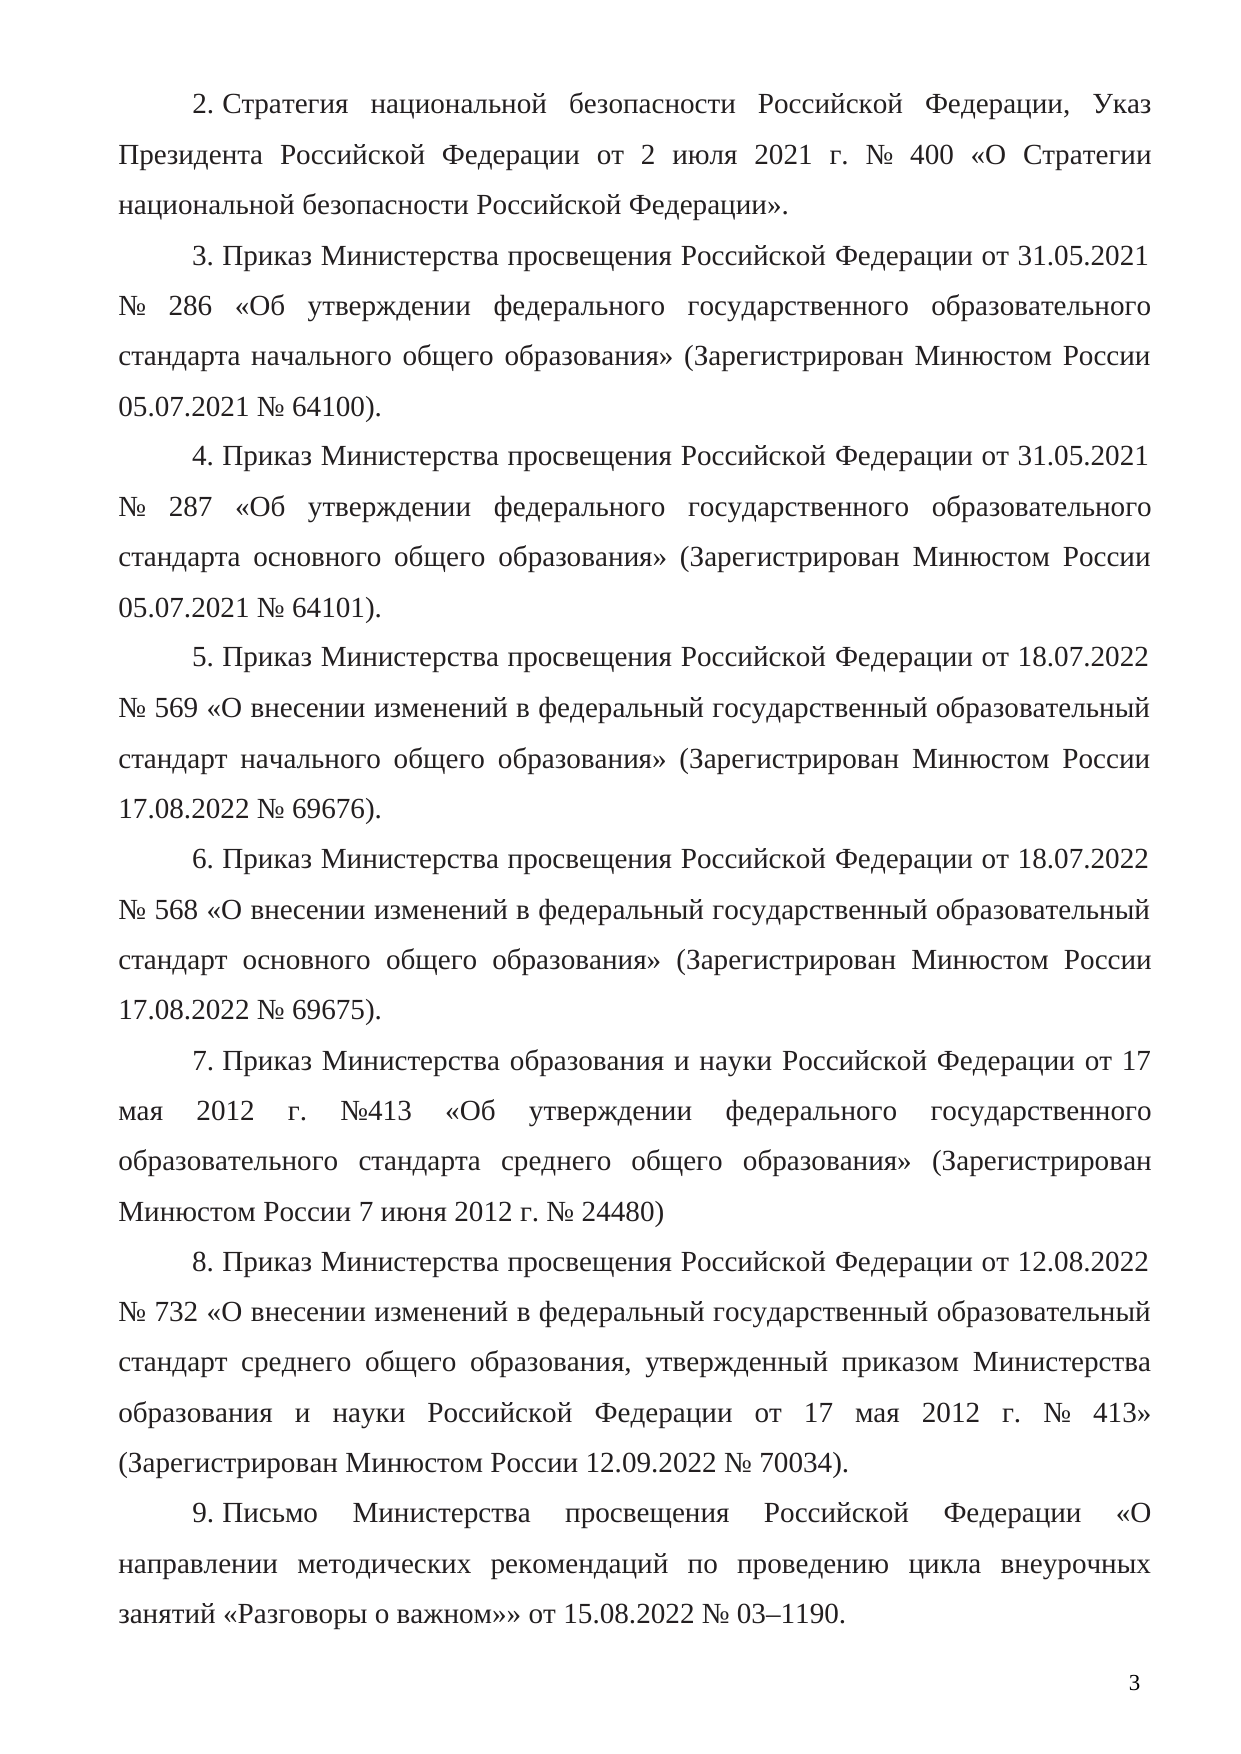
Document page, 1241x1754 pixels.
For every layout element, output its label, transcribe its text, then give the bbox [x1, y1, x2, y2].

list Приказ Министерства просвещения Российской Федерации от 18.07.2022 [192, 640, 1167, 673]
text № 569 «О внесении изменений в федеральный государственный образовательный стандарт начального общего образования» (Зарегистрирован Минюстом России 17.08.2022 № 69676). [118, 690, 1151, 824]
text № 287 «Об утверждении федерального государственного образовательного стандарта основного общего образования» (Зарегистрирован Минюстом России 05.07.2021 № 64101). [118, 489, 1152, 623]
list Стратегия национальной безопасности Российской Федерации, Указ Президента Российской Федерации от 2 июля 2021 г. № 400 «О Стратегии национальной безопасности Российской Федерации». [118, 87, 1151, 221]
list Приказ Министерства просвещения Российской Федерации от 31.05.2021 [192, 238, 1167, 271]
list Приказ Министерства просвещения Российской Федерации от 12.08.2022 [192, 1244, 1167, 1277]
text № 732 «О внесении изменений в федеральный государственный образовательный стандарт среднего общего образования, утвержденный приказом Министерства образования и науки Российской Федерации от 17 мая 2012 г. № 413» (Зарегистрирован Минюстом России 12.09.2022 № 70034). [118, 1294, 1152, 1479]
list Приказ Министерства просвещения Российской Федерации от 18.07.2022 [192, 841, 1167, 875]
text № 286 «Об утверждении федерального государственного образовательного стандарта начального общего образования» (Зарегистрирован Минюстом России 05.07.2021 № 64100). [118, 288, 1152, 422]
text № 568 «О внесении изменений в федеральный государственный образовательный стандарт основного общего образования» (Зарегистрирован Минюстом России 17.08.2022 № 69675). [118, 892, 1152, 1026]
list Письмо Министерства просвещения Российской Федерации «О направлении методических рекомендаций по проведению цикла внеурочных занятий «Разговоры о важном»» от 15.08.2022 № 03–1190. [118, 1495, 1151, 1629]
list Приказ Министерства просвещения Российской Федерации от 31.05.2021 [192, 439, 1167, 472]
list Приказ Министерства образования и науки Российской Федерации от 17 мая 2012 г. №413 «Об утверждении федерального государственного образовательного стандарта среднего общего образования» (Зарегистрирован Минюстом России 7 июня 2012 г. № 24480) [118, 1043, 1152, 1227]
